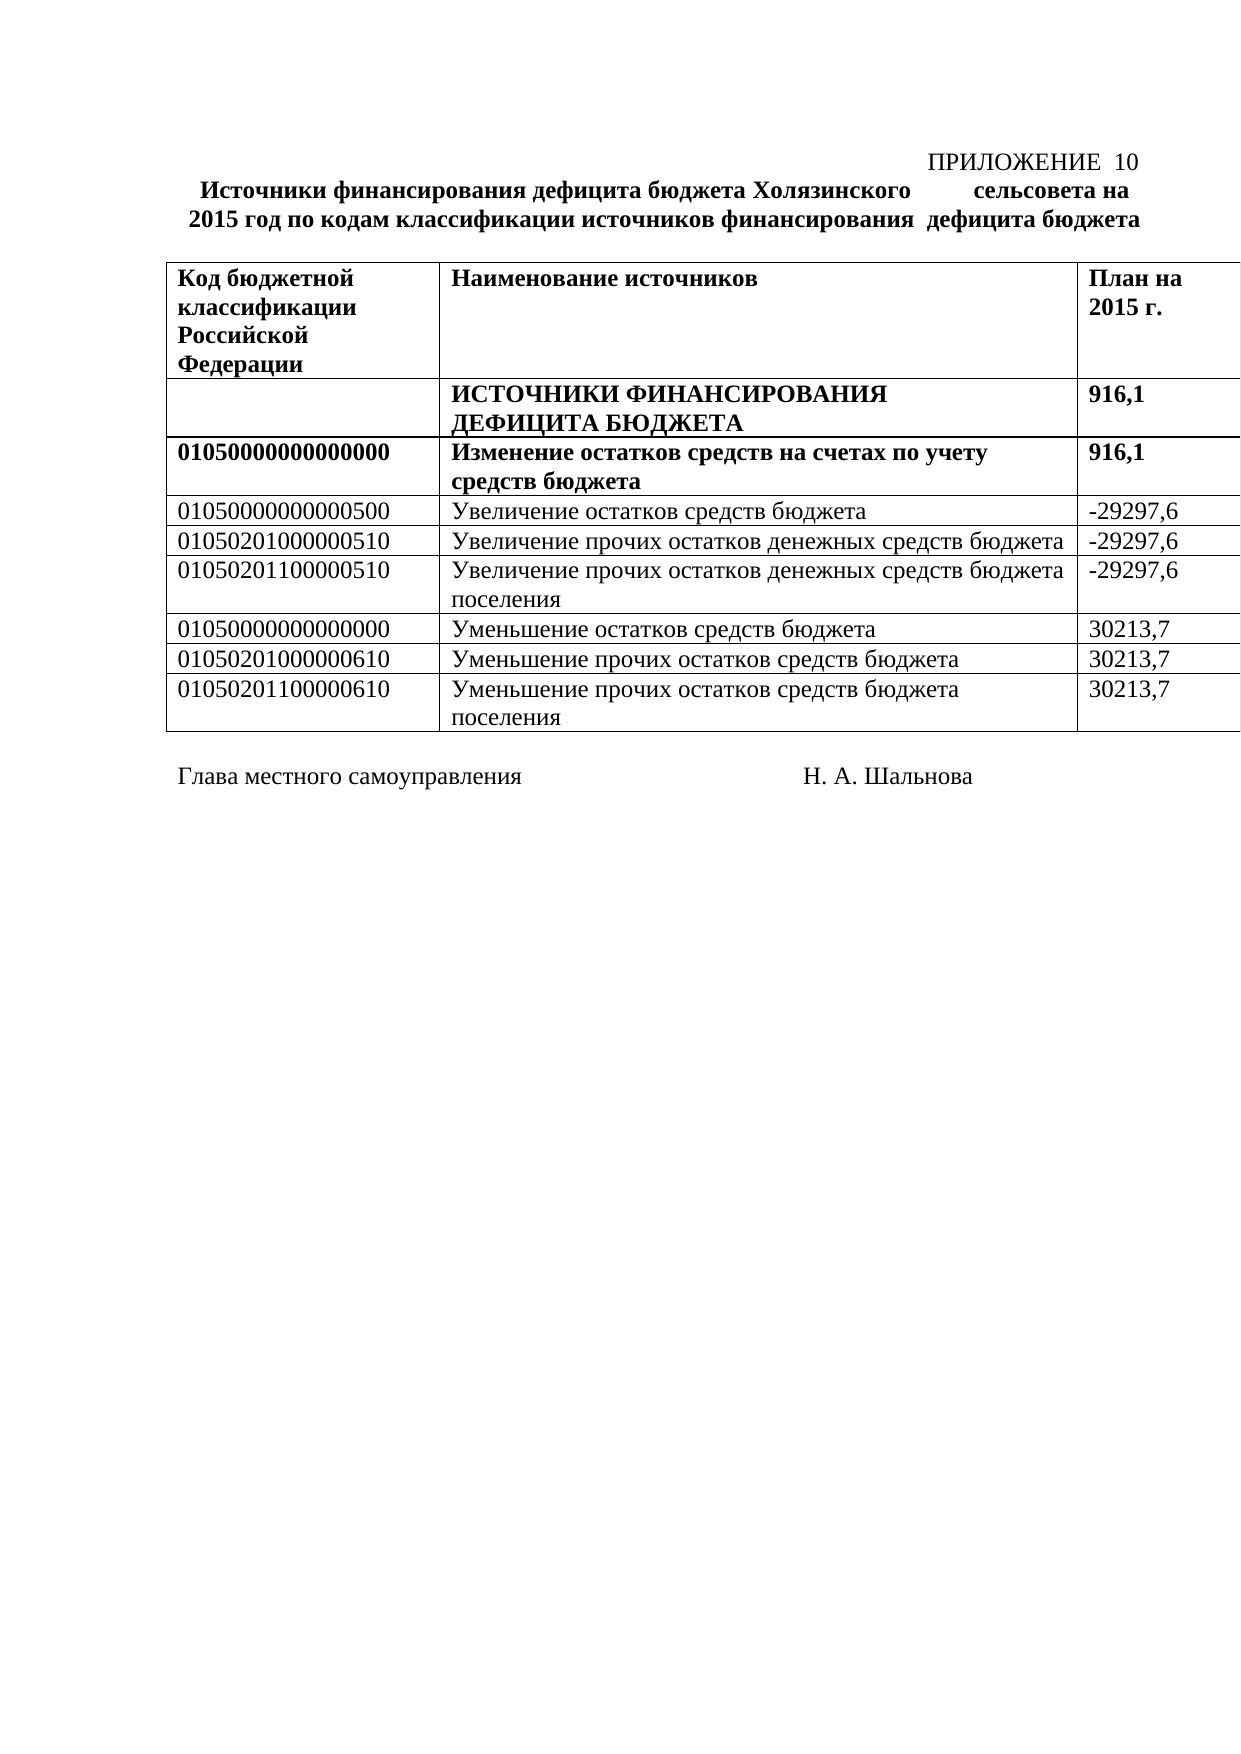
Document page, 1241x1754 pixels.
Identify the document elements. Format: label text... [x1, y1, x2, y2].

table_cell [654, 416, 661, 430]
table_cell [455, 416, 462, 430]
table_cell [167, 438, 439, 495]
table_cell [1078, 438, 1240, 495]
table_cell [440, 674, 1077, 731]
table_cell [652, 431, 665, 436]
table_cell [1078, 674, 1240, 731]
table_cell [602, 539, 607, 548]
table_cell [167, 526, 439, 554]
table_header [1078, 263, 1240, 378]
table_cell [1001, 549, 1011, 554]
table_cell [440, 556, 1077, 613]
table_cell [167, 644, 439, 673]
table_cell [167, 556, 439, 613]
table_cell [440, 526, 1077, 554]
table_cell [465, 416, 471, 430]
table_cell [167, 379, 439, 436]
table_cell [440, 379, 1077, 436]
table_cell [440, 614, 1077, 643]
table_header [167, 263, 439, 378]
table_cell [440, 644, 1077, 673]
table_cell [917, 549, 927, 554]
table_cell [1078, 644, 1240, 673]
title Источники финансирования дефицита бюджета Холязинского сельсовета на 2015 год по кодам классификации источников финансирования дефицита бюджета [177, 176, 1152, 233]
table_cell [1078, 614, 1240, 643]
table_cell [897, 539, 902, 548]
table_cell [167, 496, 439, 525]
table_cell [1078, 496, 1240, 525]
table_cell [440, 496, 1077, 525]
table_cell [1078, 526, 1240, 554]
text Глава местного самоуправления Н. А. Шальнова [177, 761, 1152, 790]
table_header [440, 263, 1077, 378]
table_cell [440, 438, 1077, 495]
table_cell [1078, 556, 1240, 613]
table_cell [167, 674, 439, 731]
text ПРИЛОЖЕНИЕ 10 [177, 147, 1152, 176]
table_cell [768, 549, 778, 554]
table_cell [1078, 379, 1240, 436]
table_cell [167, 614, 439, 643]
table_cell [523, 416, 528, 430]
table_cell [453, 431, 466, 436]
